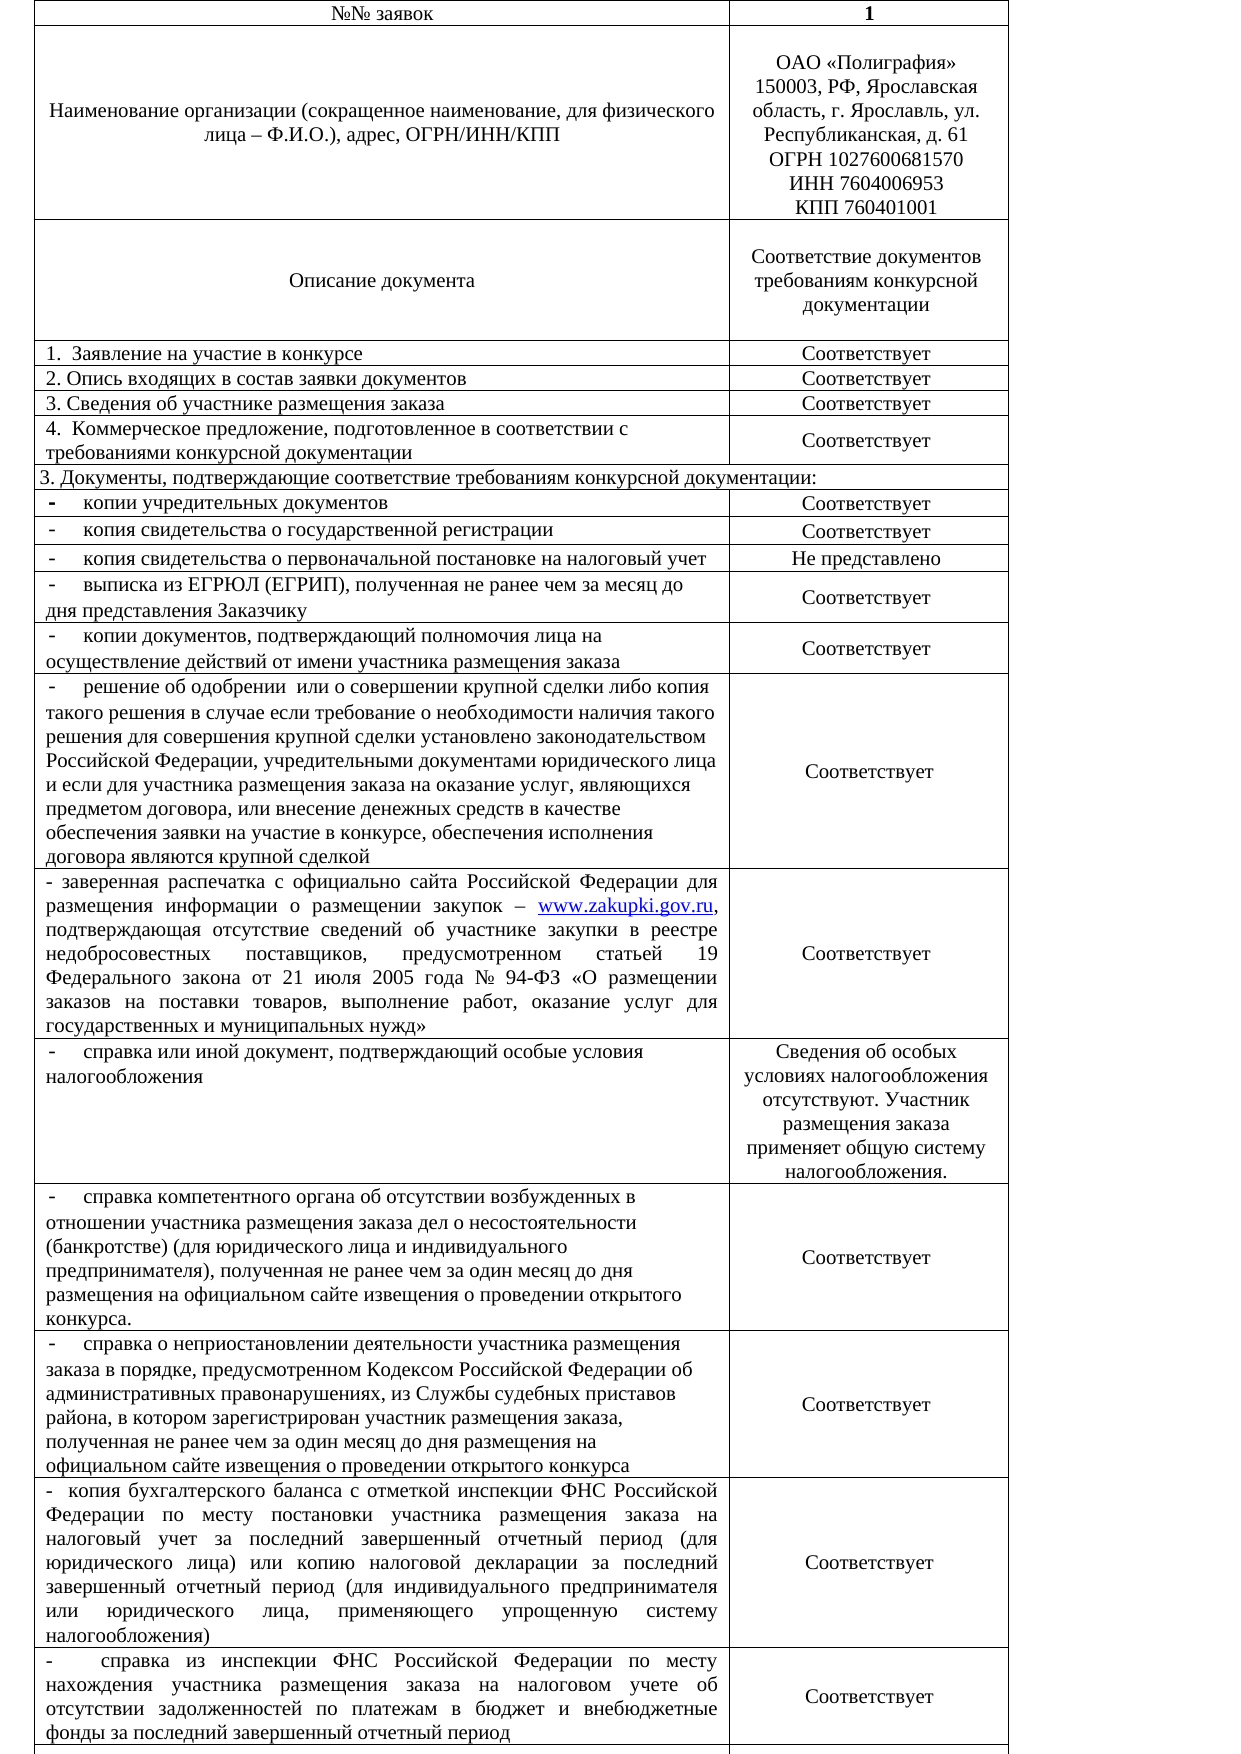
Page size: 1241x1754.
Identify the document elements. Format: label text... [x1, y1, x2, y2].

table_cell 2. Опись входящих в состав заявки документов [35, 366, 729, 390]
table_cell копия свидетельства о первоначальной постановке на налоговый учет [35, 545, 729, 571]
table_header 1 [730, 1, 1008, 25]
table_cell Соответствует [730, 416, 1008, 464]
table_cell Соответствует [730, 1184, 1008, 1330]
table_cell Соответствует [730, 674, 1008, 868]
table_cell 3. Сведения об участнике размещения заказа [35, 391, 729, 415]
table_cell - копия бухгалтерского баланса с отметкой инспекции ФНС Российской Федерации по месту постановки участника размещения заказа на налоговый учет за последний завершенный отчетный период (для юридического лица) или копию налоговой декларации за последний завершенный отчетный период (для индивидуального предпринимателя или юридического лица, применяющего упрощенную систему налогообложения) [35, 1478, 729, 1647]
table_cell Описание документа [35, 220, 729, 339]
table_cell копия свидетельства о государственной регистрации [35, 517, 729, 544]
table_cell Соответствует [730, 366, 1008, 390]
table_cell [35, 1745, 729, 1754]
table_cell решение об одобрении или о совершении крупной сделки либо копия такого решения в случае если требование о необходимости наличия такого решения для совершения крупной сделки установлено законодательством Российской Федерации, учредительными документами юридического лица и если для участника размещения заказа на оказание услуг, являющихся предметом договора, или внесение денежных средств в качестве обеспечения заявки на участие в конкурсе, обеспечения исполнения договора являются крупной сделкой [35, 674, 729, 868]
table_cell копии документов, подтверждающий полномочия лица на осуществление действий от имени участника размещения заказа [35, 623, 729, 673]
table_header №№ заявок [35, 1, 729, 25]
table_cell справка о неприостановлении деятельности участника размещения заказа в порядке, предусмотренном Кодексом Российской Федерации об административных правонарушениях, из Службы судебных приставов района, в котором зарегистрирован участник размещения заказа, полученная не ранее чем за один месяц до дня размещения на официальном сайте извещения о проведении открытого конкурса [35, 1331, 729, 1477]
table_cell копии учредительных документов [35, 490, 729, 516]
table_cell справка или иной документ, подтверждающий особые условия налогообложения [35, 1039, 729, 1183]
table_cell Соответствует [730, 869, 1008, 1037]
table_cell справка компетентного органа об отсутствии возбужденных в отношении участника размещения заказа дел о несостоятельности (банкротстве) (для юридического лица и индивидуального предпринимателя), полученная не ранее чем за один месяц до дня размещения на официальном сайте извещения о проведении открытого конкурса. [35, 1184, 729, 1330]
table_cell Наименование организации (сокращенное наименование, для физического лица – Ф.И.О.), адрес, ОГРН/ИНН/КПП [35, 26, 729, 219]
table_cell Сведения об особых условиях налогообложения отсутствуют. Участник размещения заказа применяет общую систему налогообложения. [730, 1039, 1008, 1183]
table_cell Соответствует [730, 1648, 1008, 1744]
table_cell 1. Заявление на участие в конкурсе [35, 341, 729, 365]
table_cell Соответствует [730, 623, 1008, 673]
table_cell 4. Коммерческое предложение, подготовленное в соответствии с требованиями конкурсной документации [35, 416, 729, 464]
table_cell - заверенная распечатка с официально сайта Российской Федерации для размещения информации о размещении закупок – www.zakupki.gov.ru, подтверждающая отсутствие сведений об участнике закупки в реестре недобросовестных поставщиков, предусмотренном статьей 19 Федерального закона от 21 июля 2005 года № 94-ФЗ «О размещении заказов на поставки товаров, выполнение работ, оказание услуг для государственных и муниципальных нужд» [35, 869, 729, 1037]
table_cell ОАО «Полиграфия» 150003, РФ, Ярославская область, г. Ярославль, ул. Республиканская, д. 61 ОГРН 1027600681570 ИНН 7604006953 КПП 760401001 [730, 26, 1008, 219]
table_cell Соответствует [730, 1331, 1008, 1477]
table_cell Соответствует [730, 490, 1008, 516]
table_cell Соответствует [730, 391, 1008, 415]
table_cell выписка из ЕГРЮЛ (ЕГРИП), полученная не ранее чем за месяц до дня представления Заказчику [35, 572, 729, 622]
table_cell Соответствует [730, 572, 1008, 622]
table_cell Соответствует [730, 341, 1008, 365]
table_cell Не представлено [730, 545, 1008, 571]
table_cell Соответствует [730, 517, 1008, 544]
table_cell 3. Документы, подтверждающие соответствие требованиям конкурсной документации: [35, 465, 1008, 489]
table_cell Соответствие документов требованиям конкурсной документации [730, 220, 1008, 339]
table_cell Соответствует [730, 1478, 1008, 1647]
table_cell - справка из инспекции ФНС Российской Федерации по месту нахождения участника размещения заказа на налоговом учете об отсутствии задолженностей по платежам в бюджет и внебюджетные фонды за последний завершенный отчетный период [35, 1648, 729, 1744]
